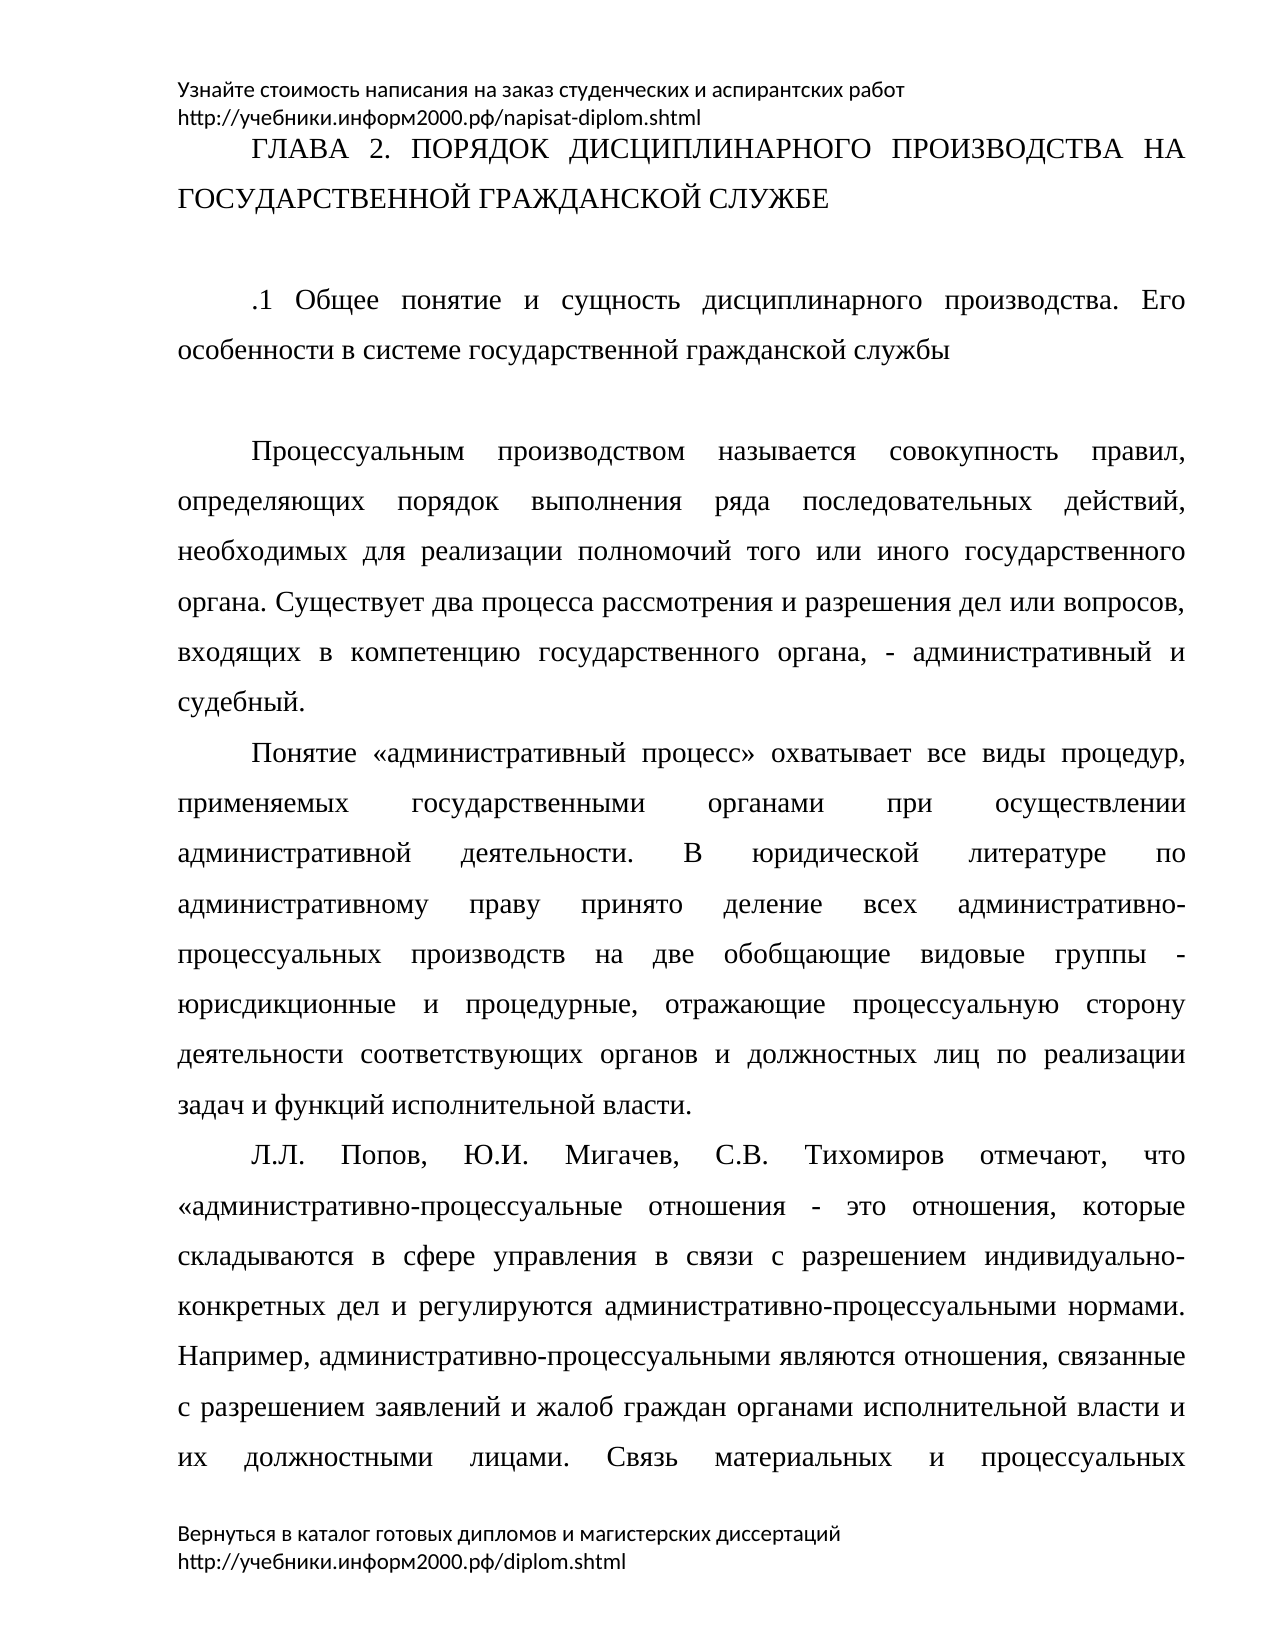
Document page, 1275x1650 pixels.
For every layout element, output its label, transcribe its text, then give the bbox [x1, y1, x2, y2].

text .1 Общее понятие и сущность дисциплинарного производства. Его особенности в системе государственной гражданской службы [177, 282, 1186, 366]
text Понятие «административный процесс» охватывает все виды процедур, применяемых государственными органами при осуществлении административной деятельности. В юридической литературе по административному праву принято деление всех административно-процессуальных производств на две обобщающие видовые группы - юрисдикционные и процедурные, отражающие процессуальную сторону деятельности соответствующих органов и должностных лиц по реализации задач и функций исполнительной власти. [177, 735, 1186, 1121]
text Процессуальным производством называется совокупность правил, определяющих порядок выполнения ряда последовательных действий, необходимых для реализации полномочий того или иного государственного органа. Существует два процесса рассмотрения и разрешения дел или вопросов, входящих в компетенцию государственного органа, - административный и судебный. [177, 433, 1186, 718]
text ГЛАВА 2. Порядок дисциплинарного производства на государственной гражданской службе [177, 131, 1186, 215]
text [177, 1137, 1186, 1473]
